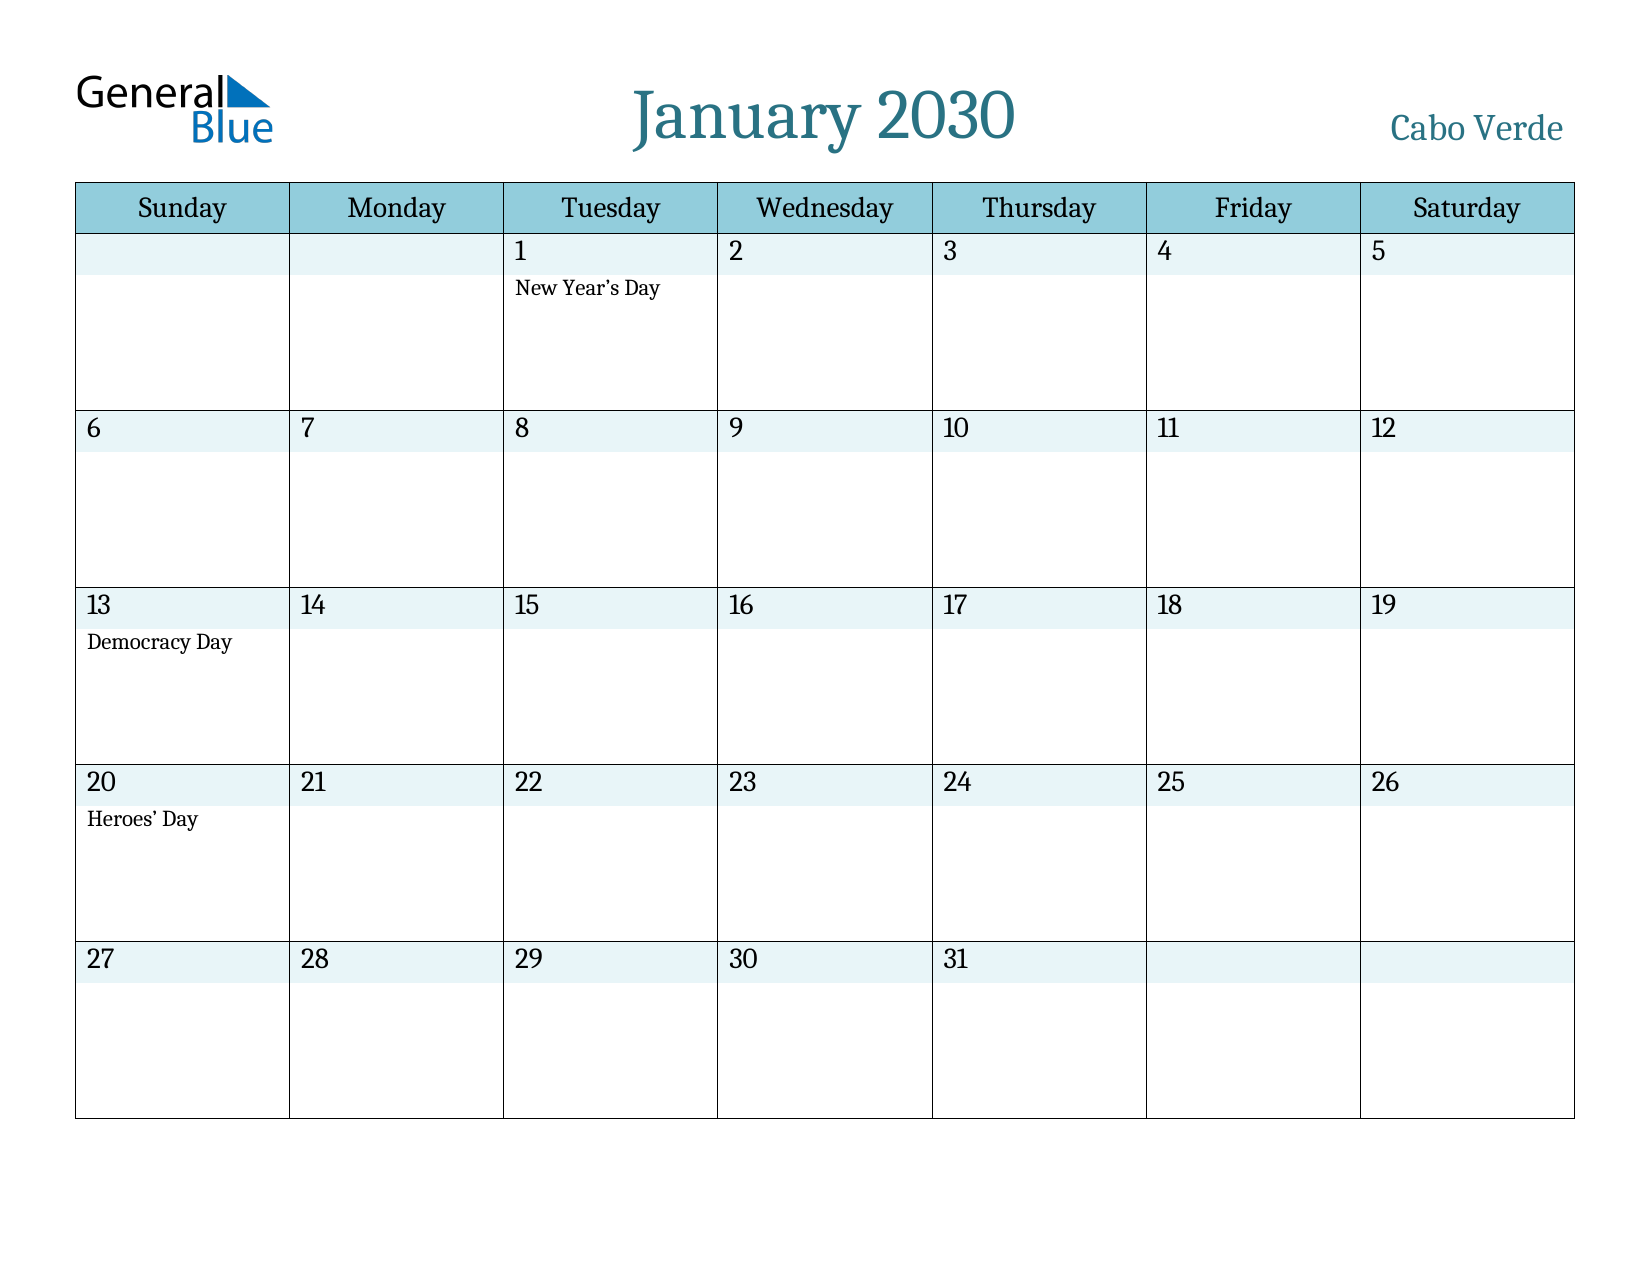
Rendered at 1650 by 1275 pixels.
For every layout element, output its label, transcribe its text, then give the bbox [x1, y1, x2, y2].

table_cell [1361, 452, 1574, 587]
table_cell 19 [1361, 588, 1574, 629]
table_cell [933, 806, 1146, 941]
table_cell 10 [933, 411, 1146, 452]
table_cell 12 [1361, 411, 1574, 452]
table_cell [933, 452, 1146, 587]
table_cell 27 [76, 942, 289, 983]
table_cell [933, 275, 1146, 410]
table_cell 23 [718, 765, 932, 806]
picture [77, 75, 273, 143]
table_cell 26 [1361, 765, 1574, 806]
table_cell Thursday [933, 183, 1146, 233]
table_cell [1147, 629, 1360, 764]
table_cell 30 [718, 942, 932, 983]
table_cell [76, 234, 289, 275]
table_cell [718, 275, 932, 410]
table_cell 2 [718, 234, 932, 275]
table_cell 28 [290, 942, 503, 983]
table_cell [504, 452, 717, 587]
table_cell [1361, 942, 1574, 983]
table_cell [1147, 452, 1360, 587]
table_cell Friday [1147, 183, 1360, 233]
table_cell 17 [933, 588, 1146, 629]
table_cell [76, 452, 289, 587]
table_cell 21 [290, 765, 503, 806]
table_cell [1361, 983, 1574, 1118]
table_cell [76, 983, 289, 1118]
table_cell Sunday [76, 183, 289, 233]
table_cell 7 [290, 411, 503, 452]
table_cell [1147, 983, 1360, 1118]
table_cell [290, 629, 503, 764]
table_cell 1 [504, 234, 717, 275]
table_header [76, 75, 503, 182]
table_cell 20 [76, 765, 289, 806]
table_cell [1147, 275, 1360, 410]
table_header Cabo Verde [1146, 75, 1574, 182]
table_cell 22 [504, 765, 717, 806]
table_cell Tuesday [504, 183, 717, 233]
table_cell [1147, 806, 1360, 941]
table_cell New Year’s Day [504, 275, 717, 410]
table_cell [290, 806, 503, 941]
table_header January 2030 [504, 75, 1146, 182]
table_cell Wednesday [718, 183, 932, 233]
table_cell [1361, 275, 1574, 410]
table_cell [718, 629, 932, 764]
table_cell [504, 629, 717, 764]
table_cell Monday [290, 183, 503, 233]
table_cell 6 [76, 411, 289, 452]
table_cell [290, 452, 503, 587]
table_cell Democracy Day [76, 629, 289, 764]
table_cell [1361, 629, 1574, 764]
table_cell [504, 806, 717, 941]
table_cell [933, 983, 1146, 1118]
table_cell [290, 275, 503, 410]
table_cell 13 [76, 588, 289, 629]
table_cell 15 [504, 588, 717, 629]
table_cell 25 [1147, 765, 1360, 806]
table_cell [290, 234, 503, 275]
table_cell 4 [1147, 234, 1360, 275]
table_cell 11 [1147, 411, 1360, 452]
table_cell [718, 452, 932, 587]
table_cell Heroes’ Day [76, 806, 289, 941]
table_cell 18 [1147, 588, 1360, 629]
table_cell 14 [290, 588, 503, 629]
table_cell [718, 983, 932, 1118]
table_cell 3 [933, 234, 1146, 275]
table_cell Saturday [1361, 183, 1574, 233]
table_cell [933, 629, 1146, 764]
table_cell [504, 983, 717, 1118]
table_cell 16 [718, 588, 932, 629]
table_cell 5 [1361, 234, 1574, 275]
table_cell [1361, 806, 1574, 941]
table_cell 24 [933, 765, 1146, 806]
table_cell 31 [933, 942, 1146, 983]
table_cell 9 [718, 411, 932, 452]
table_cell [76, 275, 289, 410]
table_cell [290, 983, 503, 1118]
table_cell 29 [504, 942, 717, 983]
table_cell [1147, 942, 1360, 983]
table_cell [718, 806, 932, 941]
table_cell 8 [504, 411, 717, 452]
